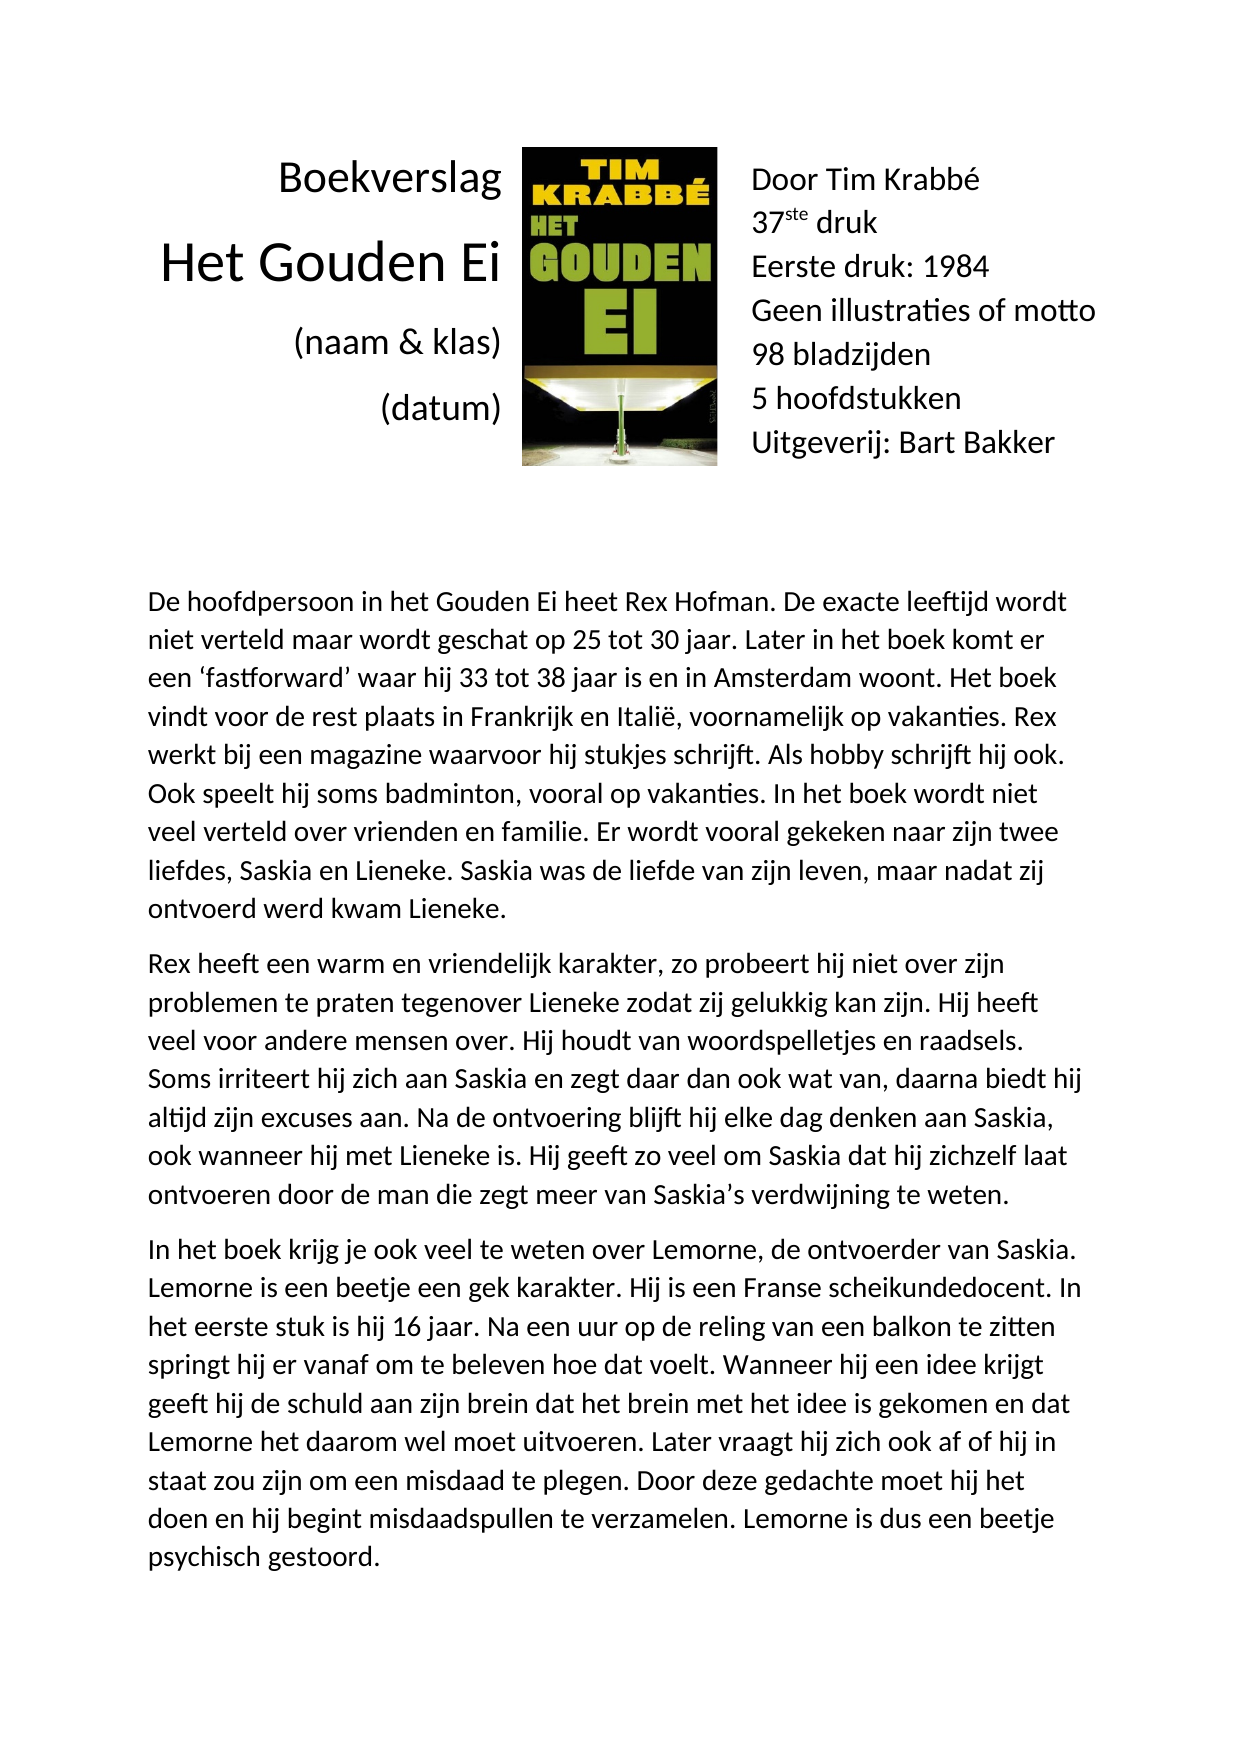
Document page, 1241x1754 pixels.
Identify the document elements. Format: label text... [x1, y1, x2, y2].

text Rex heeft een warm en vriendelijk karakter, zo probeert hij niet over zijn problemen te praten tegenover Lieneke zodat zij gelukkig kan zijn. Hij heeft veel voor andere mensen over. Hij houdt van woordspelletjes en raadsels. Soms irriteert hij zich aan Saskia en zegt daar dan ook wat van, daarna biedt hij altijd zijn excuses aan. Na de ontvoering blijft hij elke dag denken aan Saskia, ook wanneer hij met Lieneke is. Hij geeft zo veel om Saskia dat hij zichzelf laat ontvoeren door de man die zegt meer van Saskia’s verdwijning te weten. [148, 945, 1093, 1212]
text De hoofdpersoon in het Gouden Ei heet Rex Hofman. De exacte leeftijd wordt niet verteld maar wordt geschat op 25 tot 30 jaar. Later in het boek komt er een ‘fastforward’ waar hij 33 tot 38 jaar is en in Amsterdam woont. Het boek vindt voor de rest plaats in Frankrijk en Italië, voornamelijk op vakanties. Rex werkt bij een magazine waarvoor hij stukjes schrijft. Als hobby schrijft hij ook. Ook speelt hij soms badminton, vooral op vakanties. In het boek wordt niet veel verteld over vrienden en familie. Er wordt vooral gekeken naar zijn twee liefdes, Saskia en Lieneke. Saskia was de liefde van zijn leven, maar nadat zij ontvoerd werd kwam Lieneke. [148, 583, 1093, 926]
text Het Gouden Ei [148, 224, 502, 296]
text In het boek krijg je ook veel te weten over Lemorne, de ontvoerder van Saskia. Lemorne is een beetje een gek karakter. Hij is een Franse scheikundedocent. In het eerste stuk is hij 16 jaar. Na een uur op de reling van een balkon te zitten springt hij er vanaf om te beleven hoe dat voelt. Wanneer hij een idee krijgt geeft hij de schuld aan zijn brein dat het brein met het idee is gekomen en dat Lemorne het daarom wel moet uitvoeren. Later vraagt hij zich ook af of hij in staat zou zijn om een misdaad te plegen. Door deze gedachte moet hij het doen en hij begint misdaadspullen te verzamelen. Lemorne is dus een beetje psychisch gestoord. [148, 1231, 1093, 1574]
picture [520, 147, 718, 463]
text Boekverslag [148, 148, 502, 203]
text (datum) [148, 384, 502, 430]
text (naam & klas) [148, 318, 502, 364]
